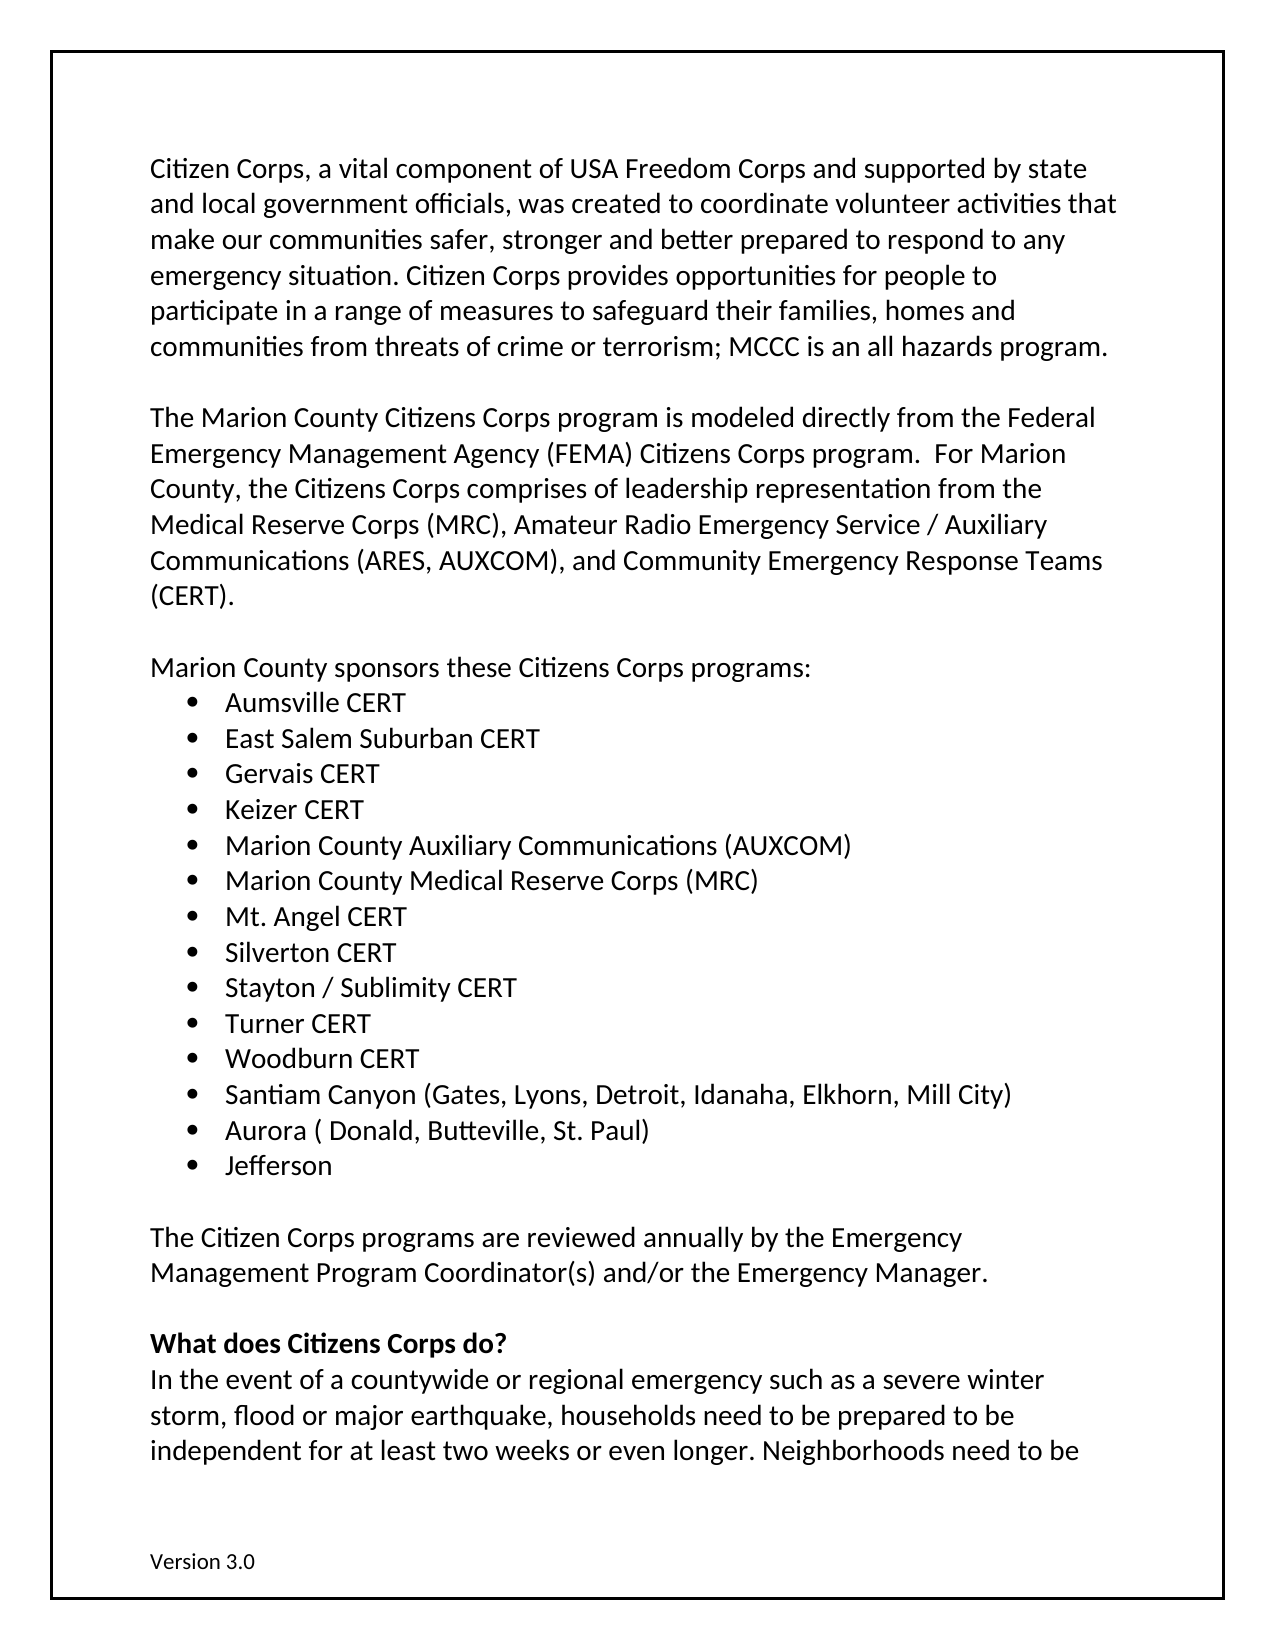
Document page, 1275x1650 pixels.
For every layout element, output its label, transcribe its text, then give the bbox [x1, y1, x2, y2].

text Marion County sponsors these Citizens Corps programs: [150, 649, 1125, 684]
list Aurora ( Donald, Butteville, St. Paul) [187, 1112, 1125, 1147]
text The Marion County Citizens Corps program is modeled directly from the Federal Emergency Management Agency (FEMA) Citizens Corps program. For Marion County, the Citizens Corps comprises of leadership representation from the Medical Reserve Corps (MRC), Amateur Radio Emergency Service / Auxiliary Communications (ARES, AUXCOM), and Community Emergency Response Teams (CERT). [150, 399, 1125, 613]
text The Citizen Corps programs are reviewed annually by the Emergency Management Program Coordinator(s) and/or the Emergency Manager. [150, 1219, 1125, 1290]
list Woodburn CERT [187, 1041, 1125, 1076]
list Santiam Canyon (Gates, Lyons, Detroit, Idanaha, Elkhorn, Mill City) [187, 1076, 1125, 1112]
text What does Citizens Corps do? [150, 1326, 1125, 1361]
list Mt. Angel CERT [187, 898, 1125, 934]
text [150, 1361, 1125, 1468]
list Keizer CERT [187, 791, 1125, 827]
list East Salem Suburban CERT [187, 720, 1125, 756]
list Aumsville CERT [187, 684, 1125, 720]
text Citizen Corps, a vital component of USA Freedom Corps and supported by state and local government officials, was created to coordinate volunteer activities that make our communities safer, stronger and better prepared to respond to any emergency situation. Citizen Corps provides opportunities for people to participate in a range of measures to safeguard their families, homes and communities from threats of crime or terrorism; MCCC is an all hazards program. [150, 150, 1125, 364]
list Marion County Medical Reserve Corps (MRC) [187, 862, 1125, 898]
list Turner CERT [187, 1005, 1125, 1041]
list Stayton / Sublimity CERT [187, 969, 1125, 1005]
list Silverton CERT [187, 934, 1125, 969]
list Marion County Auxiliary Communications (AUXCOM) [187, 827, 1125, 862]
list Gervais CERT [187, 756, 1125, 791]
list Jefferson [187, 1147, 1125, 1183]
